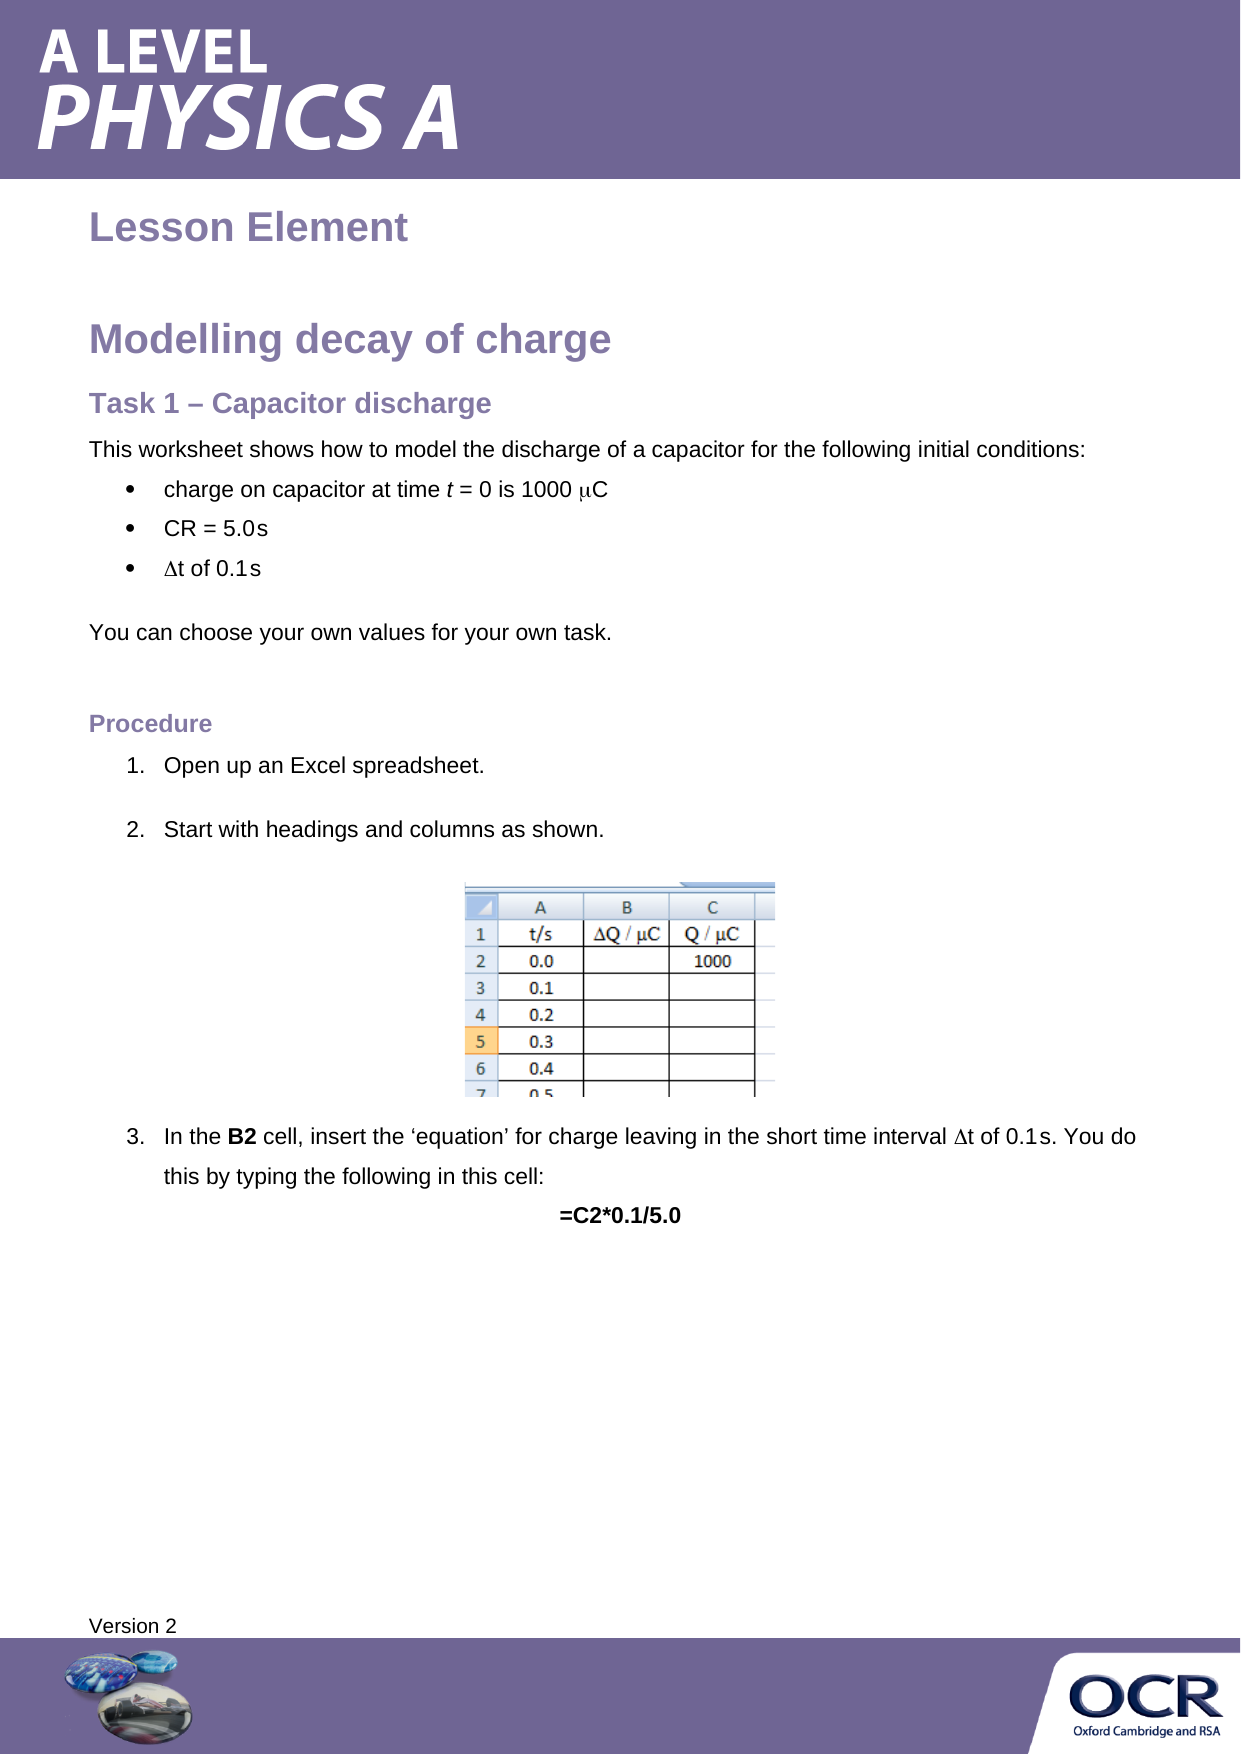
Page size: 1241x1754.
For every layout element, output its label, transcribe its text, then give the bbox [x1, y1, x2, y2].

text You can choose your own values for your own task. [89, 619, 1152, 645]
list CR = 5.0 s [126, 515, 1152, 541]
list Open up an Excel spreadsheet. [126, 752, 1152, 778]
subtitle Procedure [89, 709, 1152, 738]
picture [0, 0, 1241, 179]
text =C2*0.1/5.0 [89, 1202, 1152, 1228]
picture [464, 882, 776, 1097]
picture [0, 1638, 1241, 1754]
text This worksheet shows how to model the discharge of a capacitor for the following initial conditions: [89, 436, 1152, 462]
subtitle Lesson Element [89, 203, 1152, 251]
list t of 0.1 s [126, 554, 1152, 581]
list In the B2 cell, insert the ‘equation’ for charge leaving in the short time interval t of 0.1 s. You do this by typing the following in this cell: [126, 1123, 1152, 1189]
list charge on capacitor at time t = 0 is 1000 C [126, 476, 1152, 502]
list Start with headings and columns as shown. [126, 816, 1152, 843]
subtitle Task 1 – Capacitor discharge [89, 386, 1152, 419]
subtitle Modelling decay of charge [89, 314, 1152, 362]
